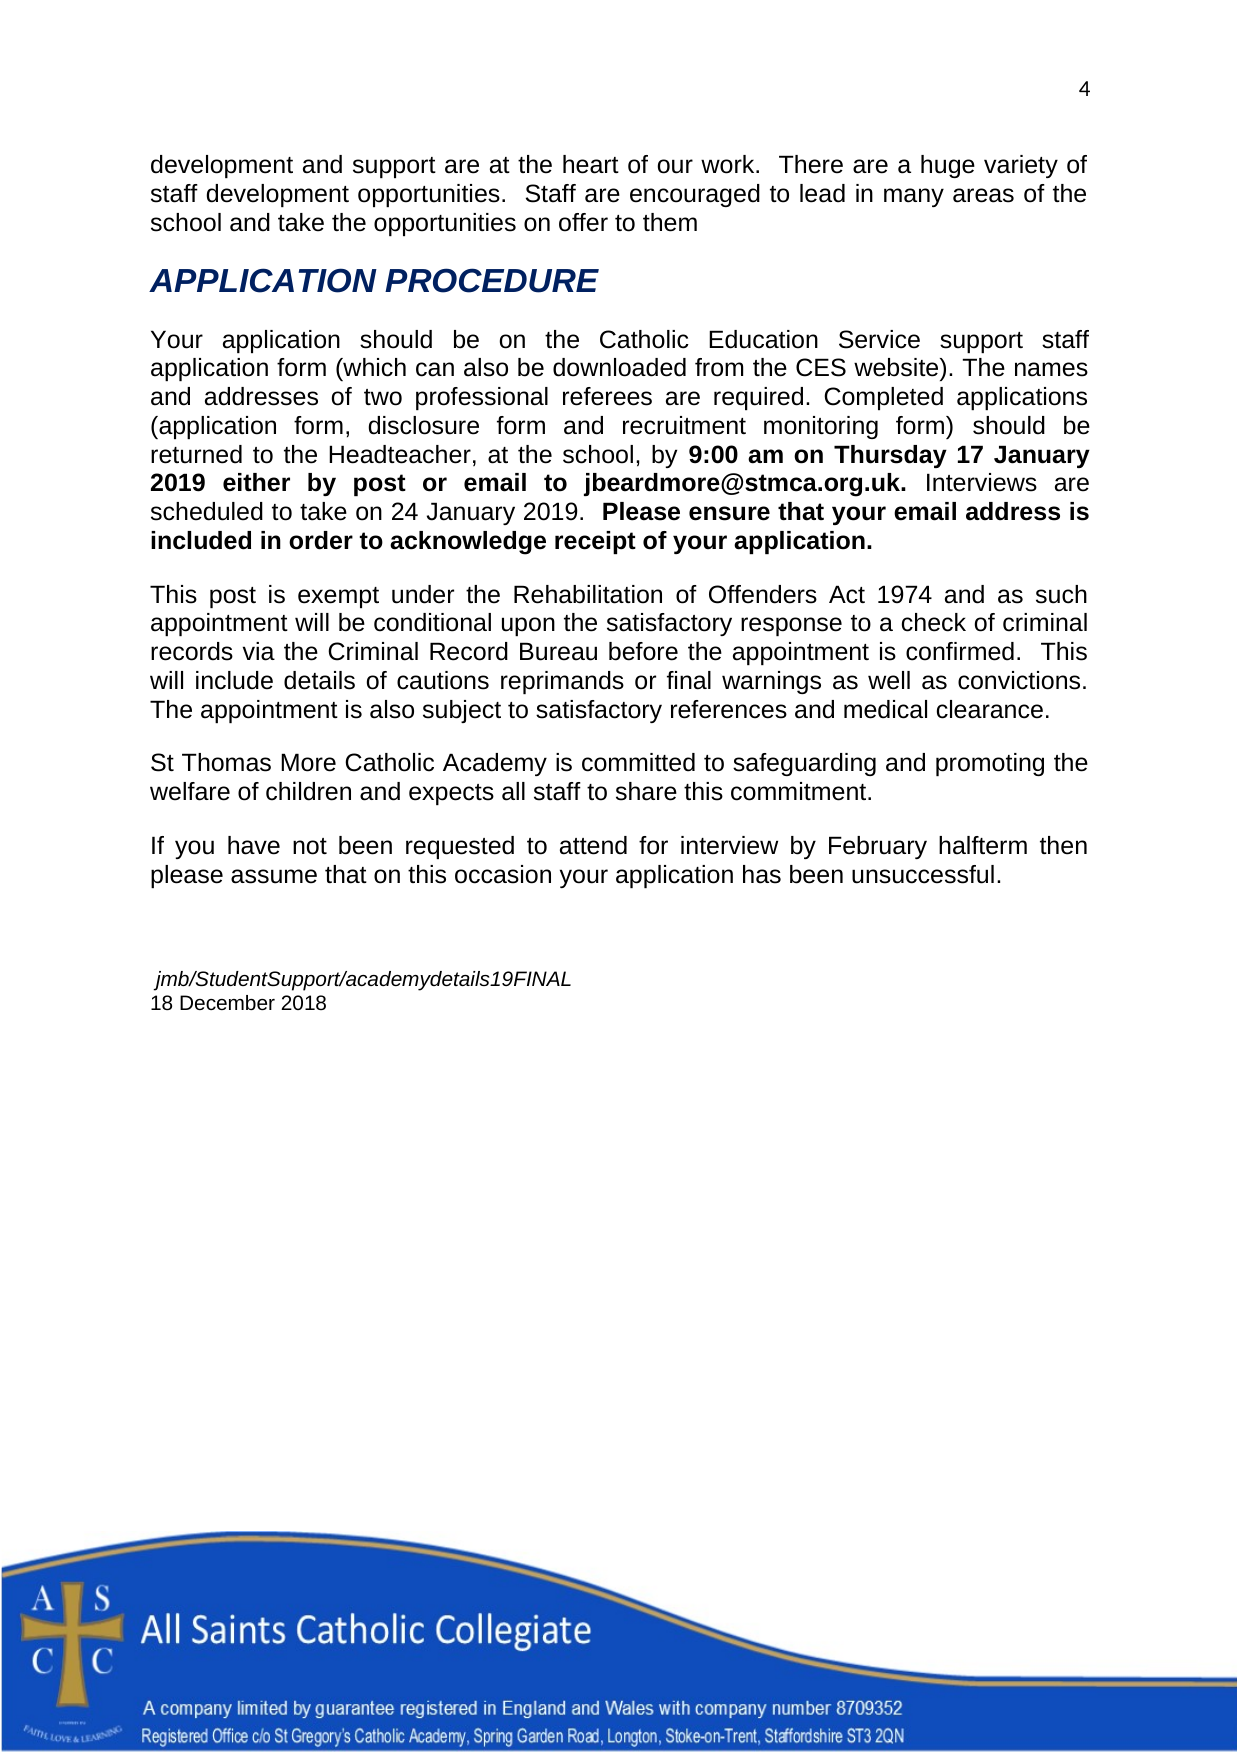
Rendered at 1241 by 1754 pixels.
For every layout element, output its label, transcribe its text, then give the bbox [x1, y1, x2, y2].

text 18 December 2018 [150, 991, 1090, 1015]
text St Thomas More Catholic Academy is committed to safeguarding and promoting the welfare of children and expects all staff to share this commitment. [150, 748, 1090, 806]
text Your application should be on the Catholic Education Service support staff application form (which can also be downloaded from the CES website). The names and addresses of two professional referees are required. Completed applications (application form, disclosure form and recruitment monitoring form) should be returned to the Headteacher, at the school, by 9:00 am on Thursday 17 January 2019 either by post or email to jbeardmore@stmca.org.uk. Interviews are scheduled to take on 24 January 2019. Please ensure that your email address is included in order to acknowledge receipt of your application. [150, 325, 1090, 555]
text jmb/StudentSupport/academydetails19FINAL [150, 967, 1090, 991]
picture [0, 1531, 1236, 1751]
text If you have not been requested to attend for interview by February halfterm then please assume that on this occasion your application has been unsuccessful. [150, 831, 1090, 888]
text APPLICATION PROCEDURE [150, 261, 1090, 300]
text This post is exempt under the Rehabilitation of Offenders Act 1974 and as such appointment will be conditional upon the satisfactory response to a check of criminal records via the Criminal Record Bureau before the appointment is confirmed. This will include details of cautions reprimands or final warnings as well as convictions. The appointment is also subject to satisfactory references and medical clearance. [150, 580, 1090, 723]
